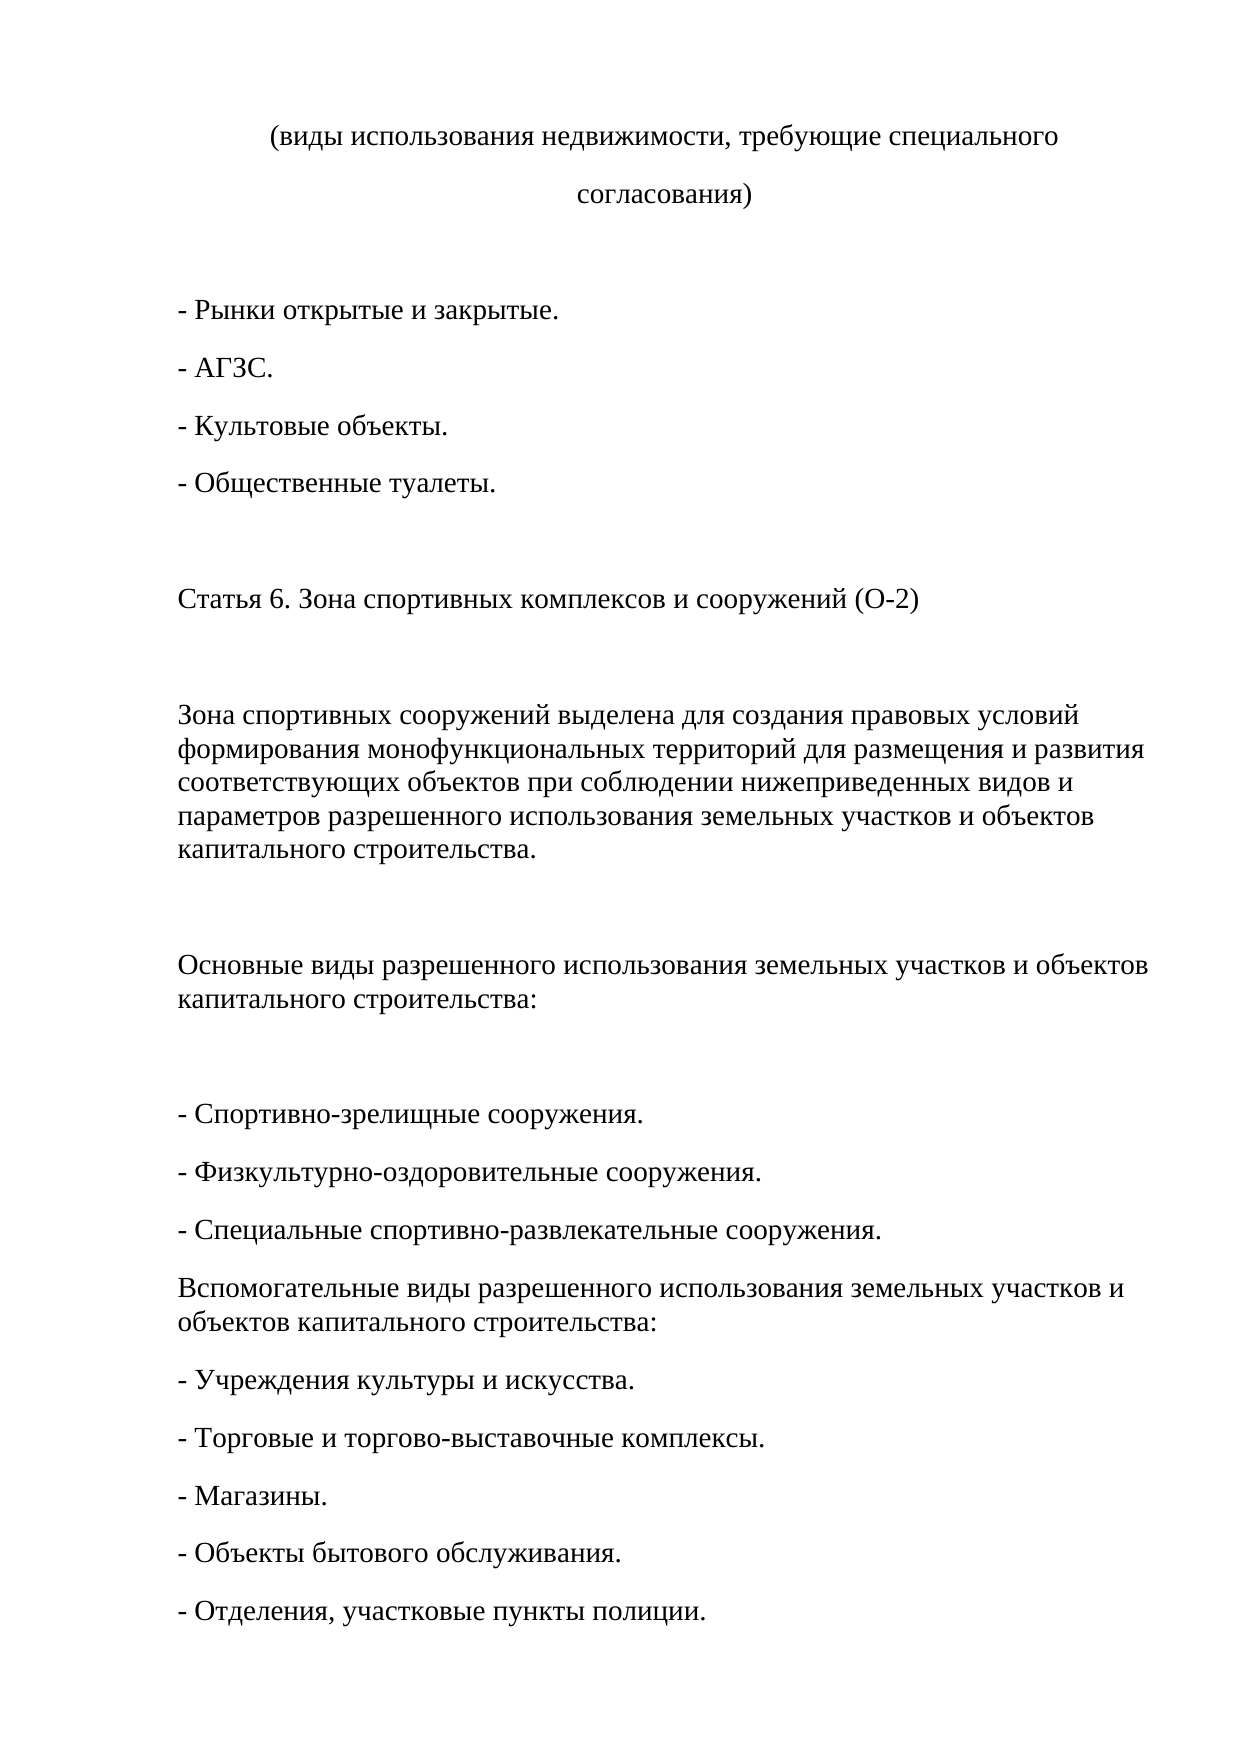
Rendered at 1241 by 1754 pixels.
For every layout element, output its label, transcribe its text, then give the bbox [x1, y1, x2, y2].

text - Учреждения культуры и искусства. [177, 1362, 1152, 1395]
text - Объекты бытового обслуживания. [177, 1536, 1152, 1569]
text согласования) [177, 176, 1152, 209]
text - Общественные туалеты. [177, 466, 1152, 499]
text - Физкультурно-оздоровительные сооружения. [177, 1154, 1152, 1188]
text - Спортивно-зрелищные сооружения. [177, 1097, 1152, 1130]
text (виды использования недвижимости, требующие специального [177, 118, 1152, 152]
text - Культовые объекты. [177, 408, 1152, 441]
text - Специальные спортивно-развлекательные сооружения. [177, 1212, 1152, 1246]
text Вспомогательные виды разрешенного использования земельных участков и объектов капитального строительства: [177, 1270, 1152, 1337]
text - АГЗС. [177, 350, 1152, 383]
text - Отделения, участковые пункты полиции. [177, 1593, 1152, 1627]
text Основные виды разрешенного использования земельных участков и объектов капитального строительства: [177, 947, 1152, 1014]
text - Торговые и торгово-выставочные комплексы. [177, 1420, 1152, 1453]
text Зона спортивных сооружений выделена для создания правовых условий формирования монофункциональных территорий для размещения и развития соответствующих объектов при соблюдении нижеприведенных видов и параметров разрешенного использования земельных участков и объектов капитального строительства. [177, 697, 1152, 865]
text - Рынки открытые и закрытые. [177, 292, 1152, 325]
text Статья 6. Зона спортивных комплексов и сооружений (О-2) [177, 581, 1152, 615]
text - Магазины. [177, 1478, 1152, 1511]
